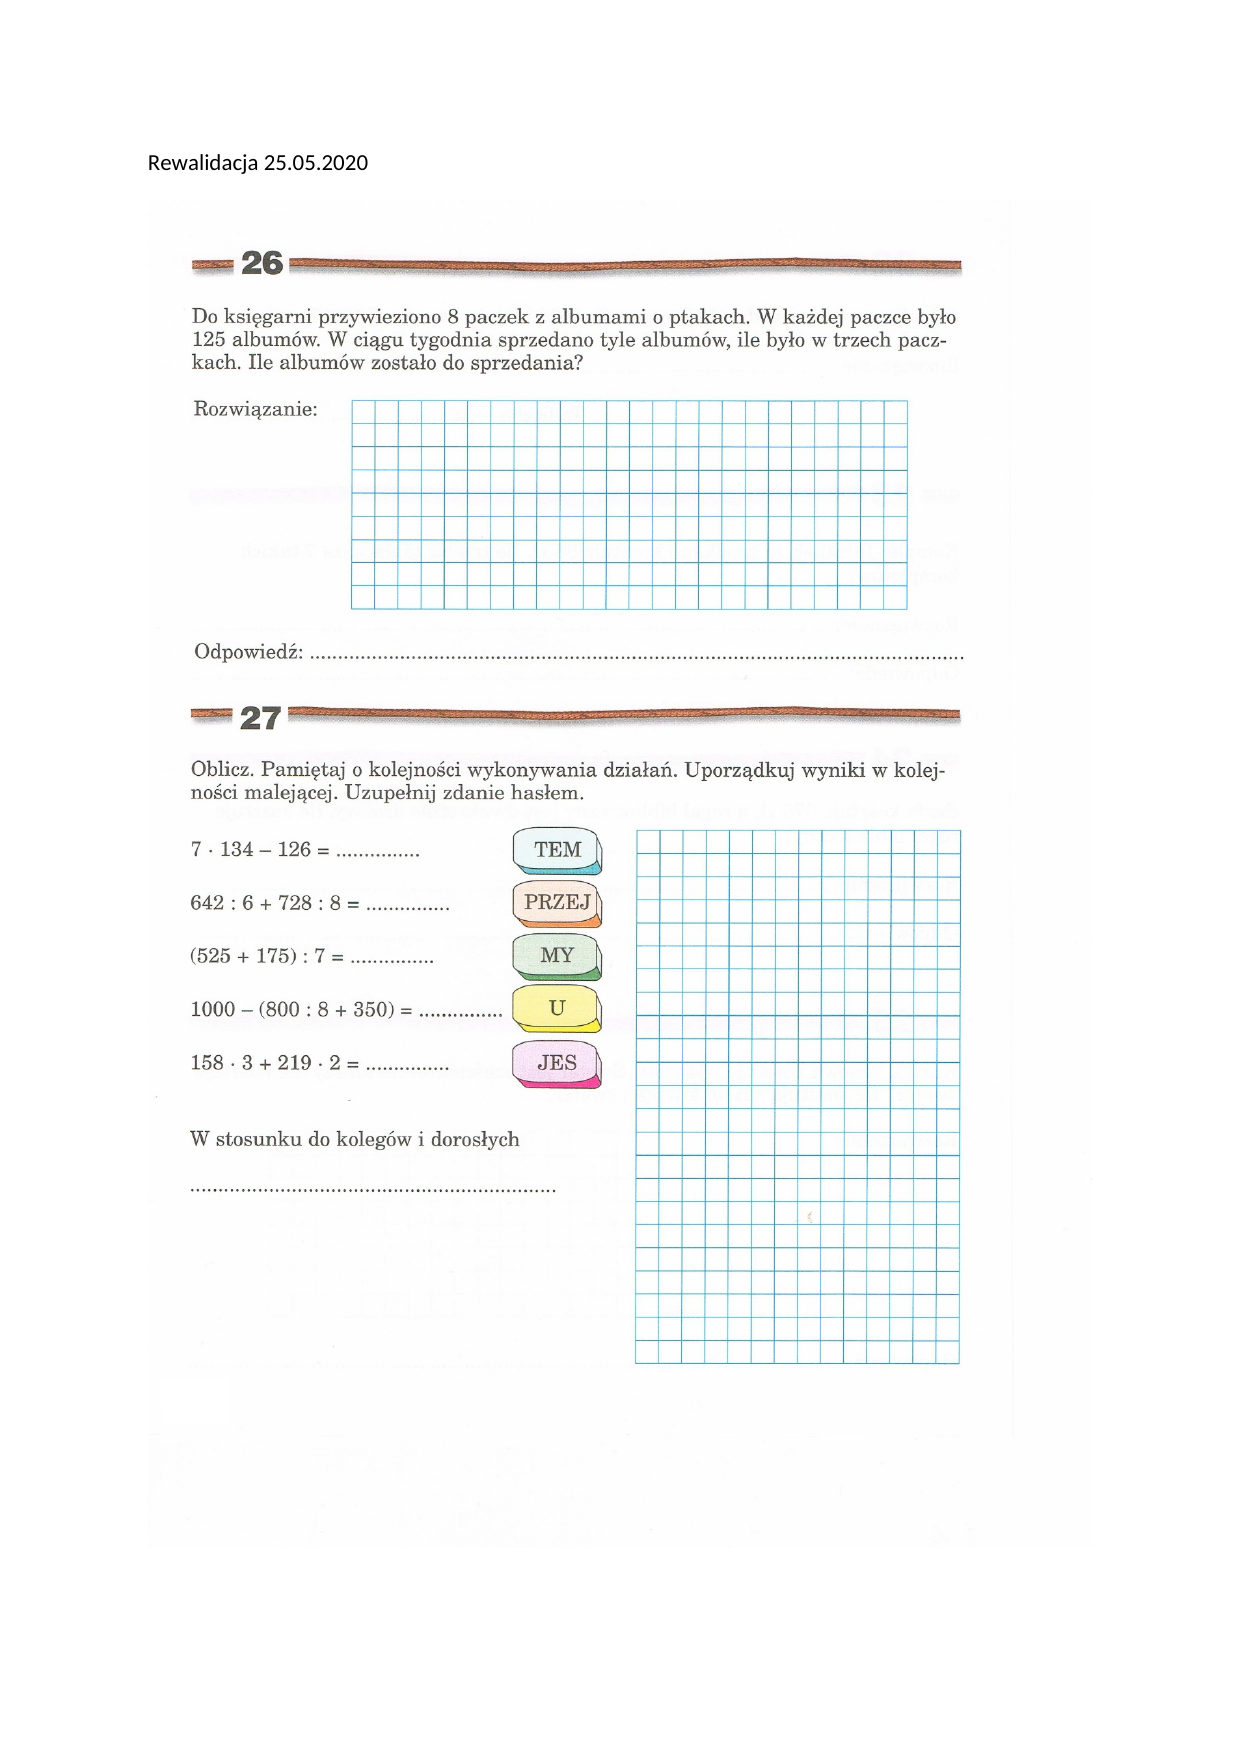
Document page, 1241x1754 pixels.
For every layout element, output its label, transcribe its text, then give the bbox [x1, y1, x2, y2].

text Rewalidacja 25.05.2020 [148, 148, 1093, 176]
picture [147, 200, 1093, 1548]
